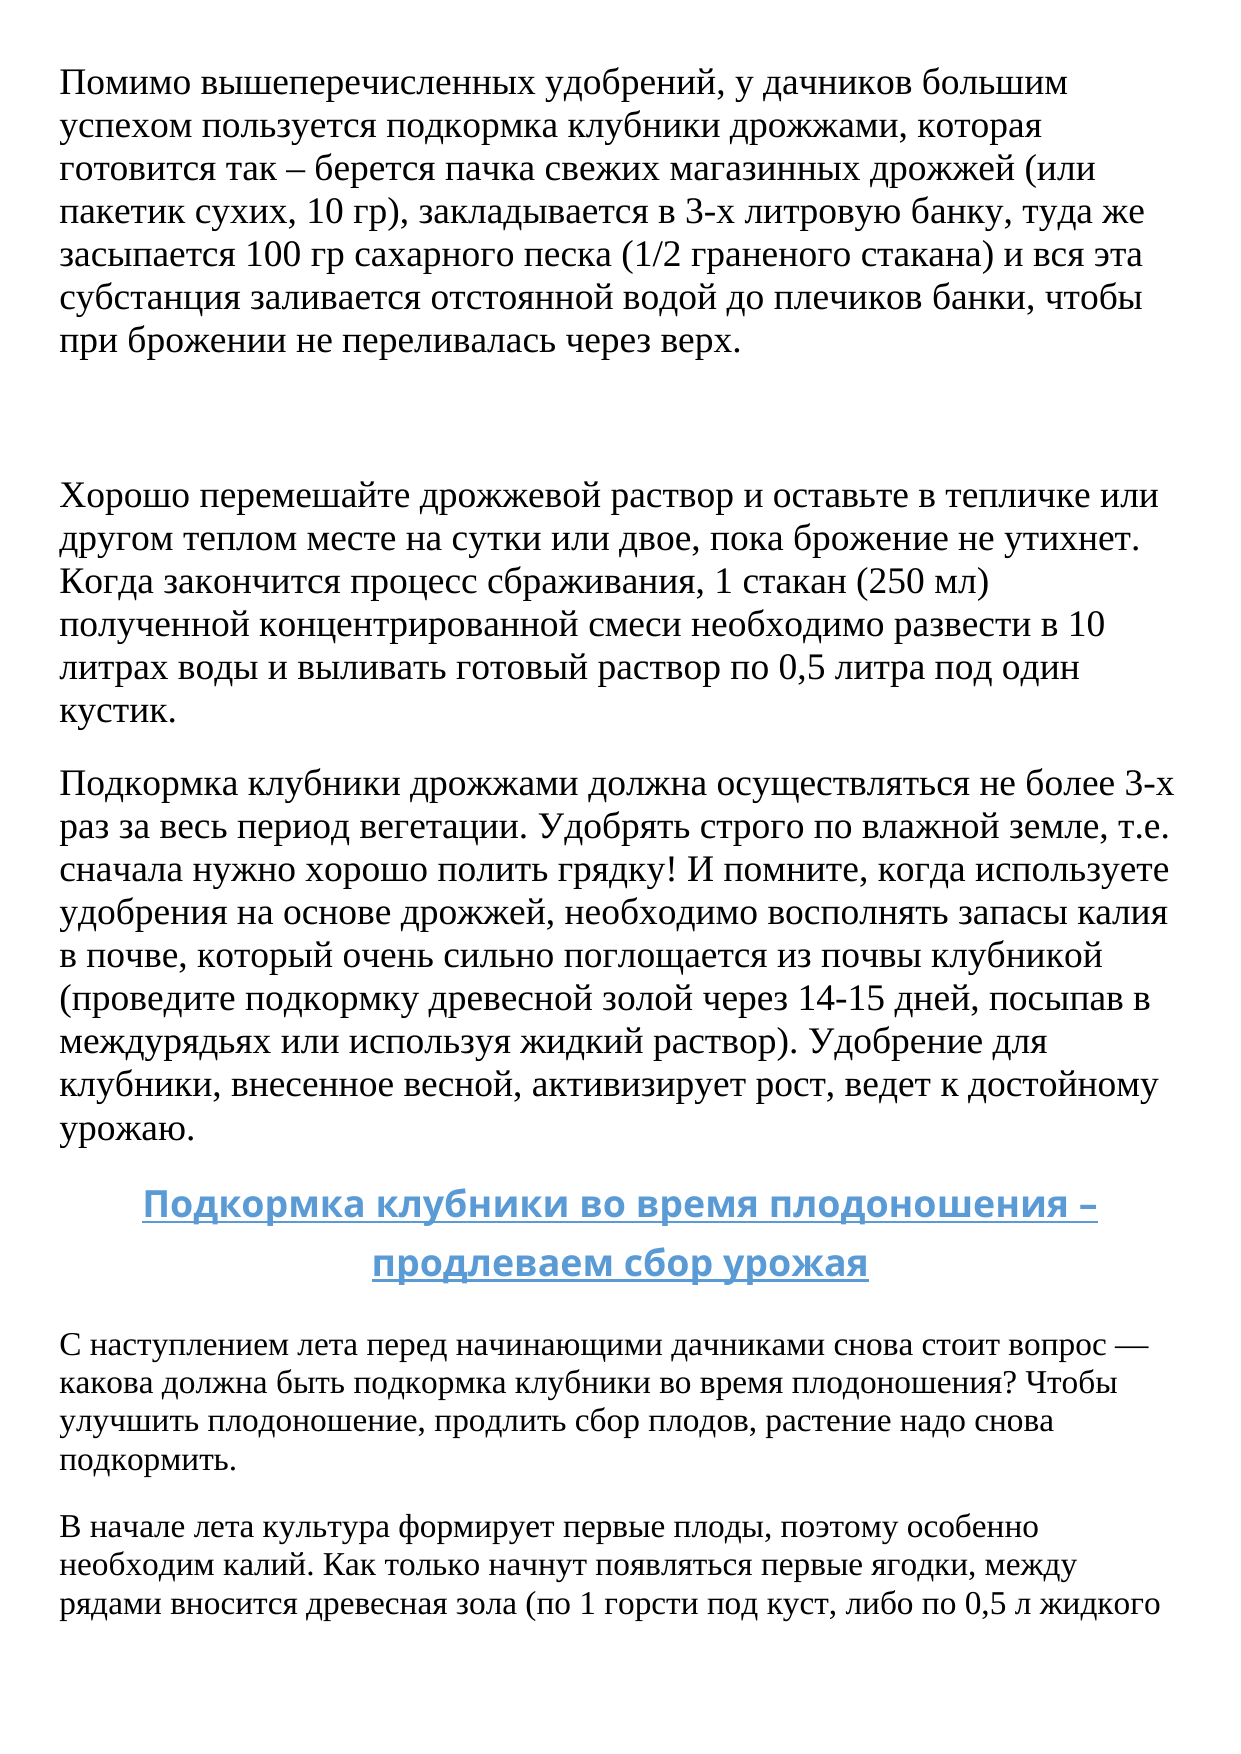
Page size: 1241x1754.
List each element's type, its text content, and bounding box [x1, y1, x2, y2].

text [59, 1506, 1181, 1621]
subtitle Подкормка клубники во время плодоношения – продлеваем сбор урожая [59, 1177, 1181, 1287]
text С наступлением лета перед начинающими дачниками снова стоит вопрос — какова должна быть подкормка клубники во время плодоношения? Чтобы улучшить плодоношение, продлить сбор плодов, растение надо снова подкормить. [59, 1324, 1181, 1477]
text Подкормка клубники дрожжами должна осуществляться не более 3-х раз за весь период вегетации. Удобрять строго по влажной земле, т.е. сначала нужно хорошо полить грядку! И помните, когда используете удобрения на основе дрожжей, необходимо восполнять запасы калия в почве, который очень сильно поглощается из почвы клубникой (проведите подкормку древесной золой через 14-15 дней, посыпав в междурядьях или используя жидкий раствор). Удобрение для клубники, внесенное весной, активизирует рост, ведет к достойному урожаю. [59, 760, 1181, 1148]
text Помимо вышеперечисленных удобрений, у дачников большим успехом пользуется подкормка клубники дрожжами, которая готовится так – берется пачка свежих магазинных дрожжей (или пакетик сухих, 10 гр), закладывается в 3-х литровую банку, туда же засыпается 100 гр сахарного песка (1/2 граненого стакана) и вся эта субстанция заливается отстоянной водой до плечиков банки, чтобы при брожении не переливалась через верх. [59, 59, 1181, 361]
text Хорошо перемешайте дрожжевой раствор и оставьте в тепличке или другом теплом месте на сутки или двое, пока брожение не утихнет. Когда закончится процесс сбраживания, 1 стакан (250 мл) полученной концентрированной смеси необходимо развести в 10 литрах воды и выливать готовый раствор по 0,5 литра под один кустик. [59, 472, 1181, 731]
